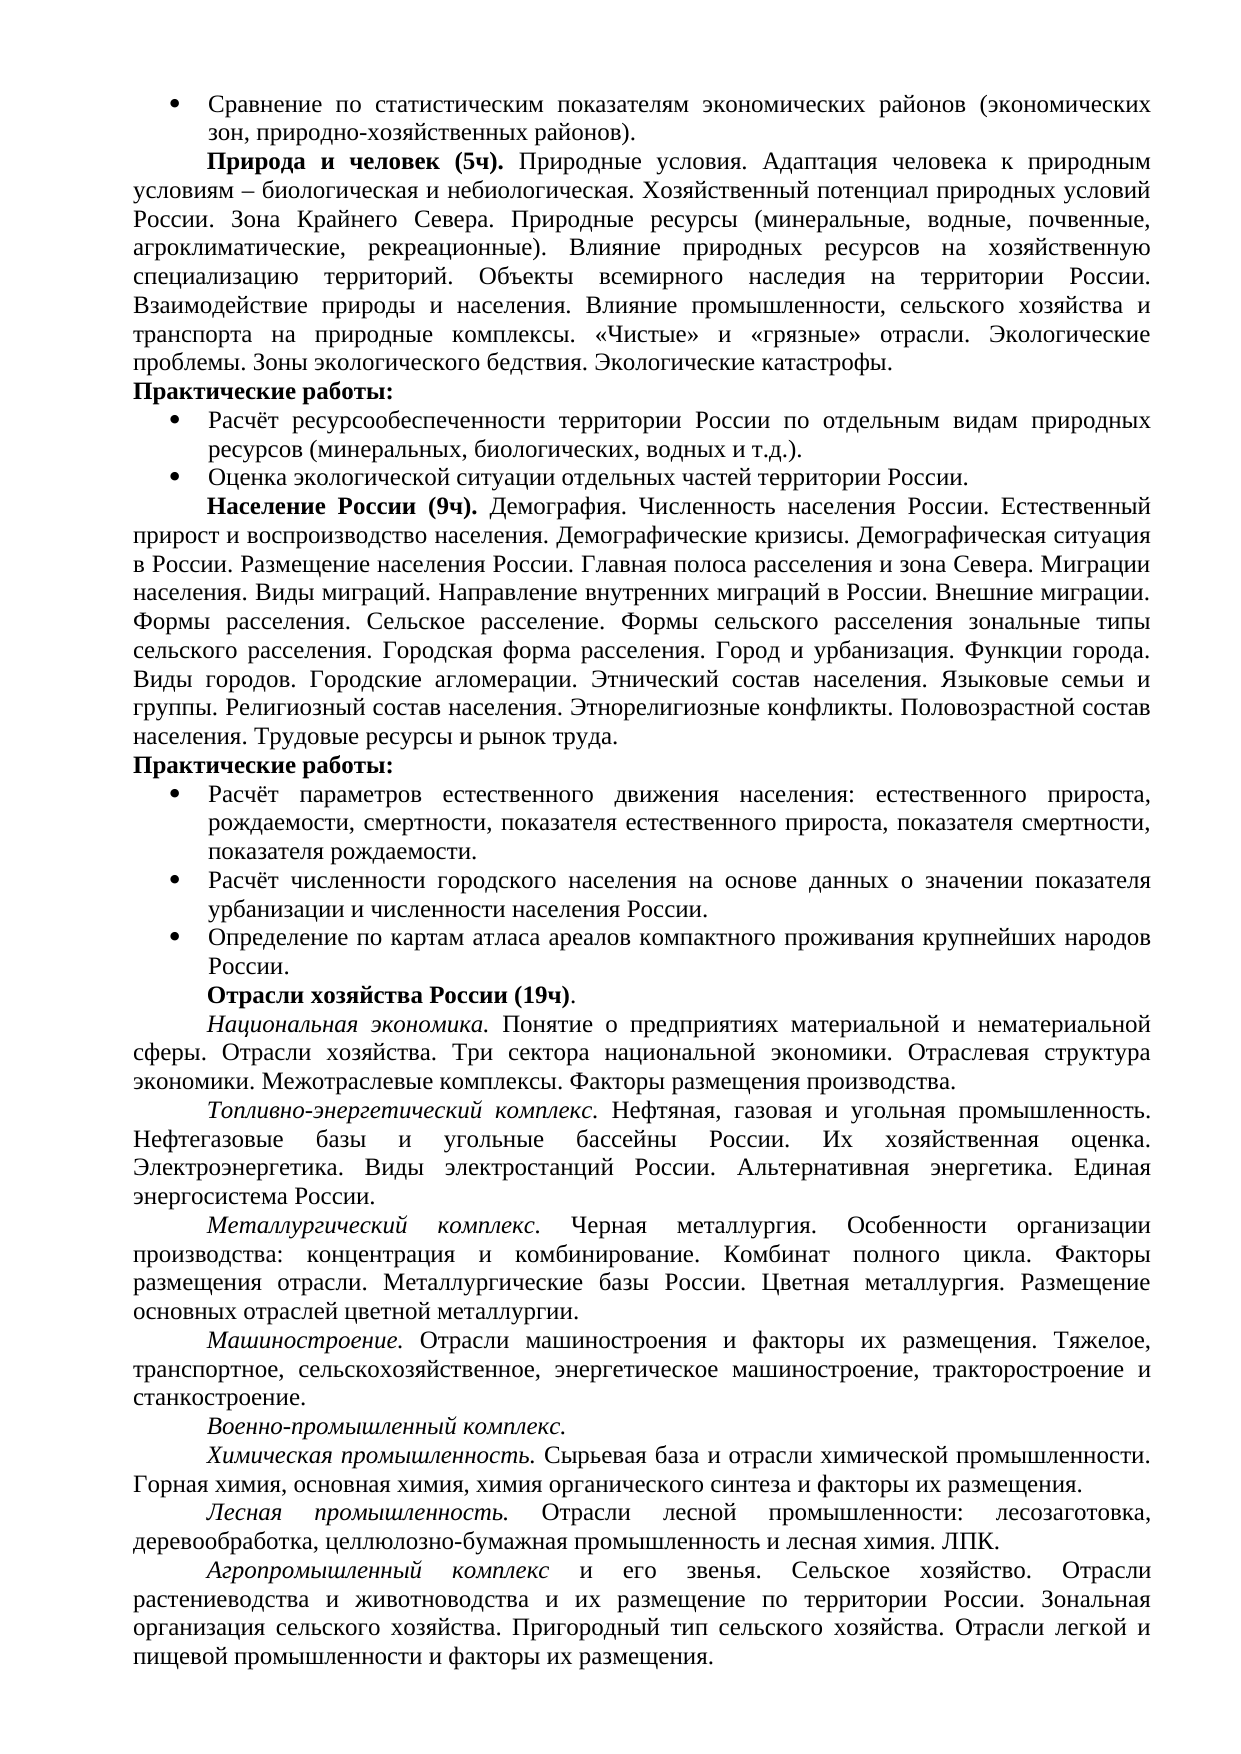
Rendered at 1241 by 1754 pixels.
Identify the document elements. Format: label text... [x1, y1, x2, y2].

text Топливно-энергетический комплекс. Нефтяная, газовая и угольная промышленность. Нефтегазовые базы и угольные бассейны России. Их хозяйственная оценка. Электроэнергетика. Виды электростанций России. Альтернативная энергетика. Единая энергосистема России. [133, 1095, 1152, 1210]
text Практические работы: [133, 750, 1152, 779]
text Население России (9ч). Демография. Численность населения России. Естественный прирост и воспроизводство населения. Демографические кризисы. Демографическая ситуация в России. Размещение населения России. Главная полоса расселения и зона Севера. Миграции населения. Виды миграций. Направление внутренних миграций в России. Внешние миграции. Формы расселения. Сельское расселение. Формы сельского расселения зональные типы сельского расселения. Городская форма расселения. Город и урбанизация. Функции города. Виды городов. Городские агломерации. Этнический состав населения. Языковые семьи и группы. Религиозный состав населения. Этнорелигиозные конфликты. Половозрастной состав населения. Трудовые ресурсы и рынок труда. [133, 491, 1152, 750]
text Химическая промышленность. Сырьевая база и отрасли химической промышленности. Горная химия, основная химия, химия органического синтеза и факторы их размещения. [133, 1440, 1152, 1497]
list Сравнение по статистическим показателям экономических районов (экономических зон, природно-хозяйственных районов). [170, 89, 1152, 146]
list Расчёт ресурсообеспеченности территории России по отдельным видам природных ресурсов (минеральных, биологических, водных и т.д.). [170, 405, 1152, 462]
text Агропромышленный комплекс и его звенья. Сельское хозяйство. Отрасли растениеводства и животноводства и их размещение по территории России. Зональная организация сельского хозяйства. Пригородный тип сельского хозяйства. Отрасли легкой и пищевой промышленности и факторы их размещения. [133, 1555, 1152, 1670]
list Определение по картам атласа ареалов компактного проживания крупнейших народов России. [170, 922, 1152, 980]
text Национальная экономика. Понятие о предприятиях материальной и нематериальной сферы. Отрасли хозяйства. Три сектора национальной экономики. Отраслевая структура экономики. Межотраслевые комплексы. Факторы размещения производства. [133, 1009, 1152, 1095]
text Лесная промышленность. Отрасли лесной промышленности: лесозаготовка, деревообработка, целлюлозно-бумажная промышленность и лесная химия. ЛПК. [133, 1497, 1152, 1555]
text Природа и человек (5ч). Природные условия. Адаптация человека к природным условиям – биологическая и небиологическая. Хозяйственный потенциал природных условий России. Зона Крайнего Севера. Природные ресурсы (минеральные, водные, почвенные, агроклиматические, рекреационные). Влияние природных ресурсов на хозяйственную специализацию территорий. Объекты всемирного наследия на территории России. Взаимодействие природы и населения. Влияние промышленности, сельского хозяйства и транспорта на природные комплексы. «Чистые» и «грязные» отрасли. Экологические проблемы. Зоны экологического бедствия. Экологические катастрофы. [133, 146, 1152, 376]
list Оценка экологической ситуации отдельных частей территории России. [170, 462, 1152, 491]
list Расчёт параметров естественного движения населения: естественного прироста, рождаемости, смертности, показателя естественного прироста, показателя смертности, показателя рождаемости. [170, 779, 1152, 865]
text Отрасли хозяйства России (19ч). [133, 980, 1152, 1009]
text Практические работы: [133, 376, 1152, 405]
list Расчёт численности городского населения на основе данных о значении показателя урбанизации и численности населения России. [170, 865, 1152, 922]
text Металлургический комплекс. Черная металлургия. Особенности организации производства: концентрация и комбинирование. Комбинат полного цикла. Факторы размещения отрасли. Металлургические базы России. Цветная металлургия. Размещение основных отраслей цветной металлургии. [133, 1210, 1152, 1325]
text Машиностроение. Отрасли машиностроения и факторы их размещения. Тяжелое, транспортное, сельскохозяйственное, энергетическое машиностроение, тракторостроение и станкостроение. [133, 1325, 1152, 1411]
text Военно-промышленный комплекс. [133, 1411, 1152, 1440]
